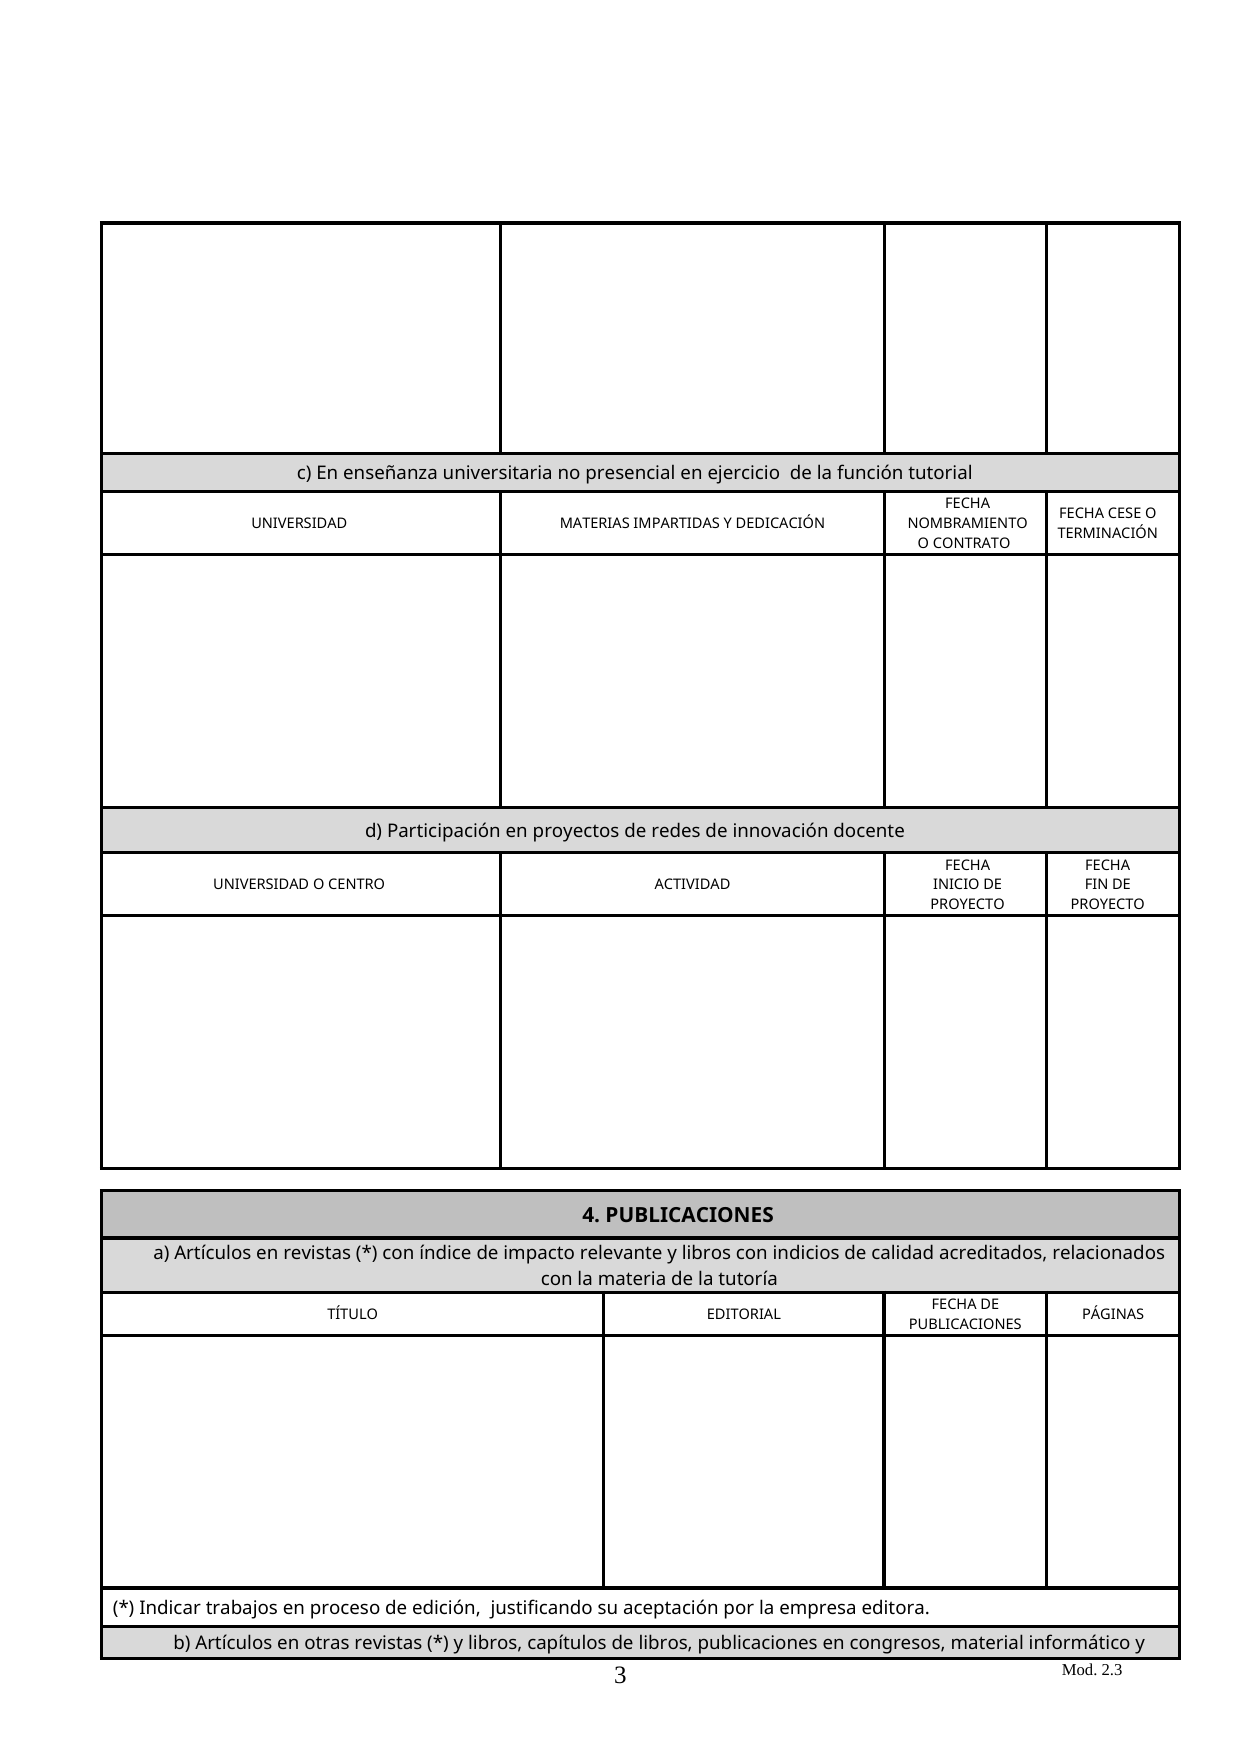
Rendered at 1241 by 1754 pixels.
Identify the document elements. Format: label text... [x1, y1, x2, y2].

table_cell a) Artículos en revistas (*) con índice de impacto relevante y libros con indicios de calidad acreditados, relacionados con la materia de la tutoría [103, 1240, 1178, 1291]
table_cell [502, 917, 883, 1167]
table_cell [103, 1628, 1178, 1657]
table_cell c) En enseñanza universitaria no presencial en ejercicio de la función tutorial [103, 455, 1178, 490]
table_cell [103, 556, 499, 806]
table_cell UNIVERSIDAD O CENTRO [103, 854, 499, 914]
table_cell [886, 556, 1045, 806]
table_cell [1048, 225, 1178, 452]
table_cell d) Participación en proyectos de redes de innovación docente [103, 809, 1178, 851]
table_cell [605, 1337, 882, 1586]
table_cell [1048, 556, 1178, 806]
table_cell MATERIAS IMPARTIDAS Y DEDICACIÓN [502, 493, 883, 553]
table_cell [502, 556, 883, 806]
table_header 4. PUBLICACIONES [103, 1192, 1178, 1236]
table_cell FECHA NOMBRAMIENTO O CONTRATO [886, 493, 1045, 553]
table_cell TÍTULO [103, 1294, 602, 1333]
table_cell [886, 917, 1045, 1167]
table_cell [886, 1337, 1045, 1586]
table_cell UNIVERSIDAD [103, 493, 499, 553]
table_cell EDITORIAL [605, 1294, 882, 1333]
table_cell ACTIVIDAD [502, 854, 883, 914]
table_cell FECHA DE PUBLICACIONES [886, 1294, 1045, 1333]
table_cell FECHA CESE O TERMINACIÓN [1048, 493, 1178, 553]
table_cell FECHA FIN DE PROYECTO [1048, 854, 1178, 914]
table_cell [502, 225, 883, 452]
table_cell [1048, 917, 1178, 1167]
table_cell [886, 225, 1045, 452]
table_cell [103, 917, 499, 1167]
table_cell [103, 225, 499, 452]
table_cell [103, 1337, 602, 1586]
table_cell (*) Indicar trabajos en proceso de edición, justificando su aceptación por la empresa editora. [103, 1590, 1178, 1625]
table_cell PÁGINAS [1048, 1294, 1178, 1333]
table_cell [1048, 1337, 1178, 1586]
table_cell FECHA INICIO DE PROYECTO [886, 854, 1045, 914]
